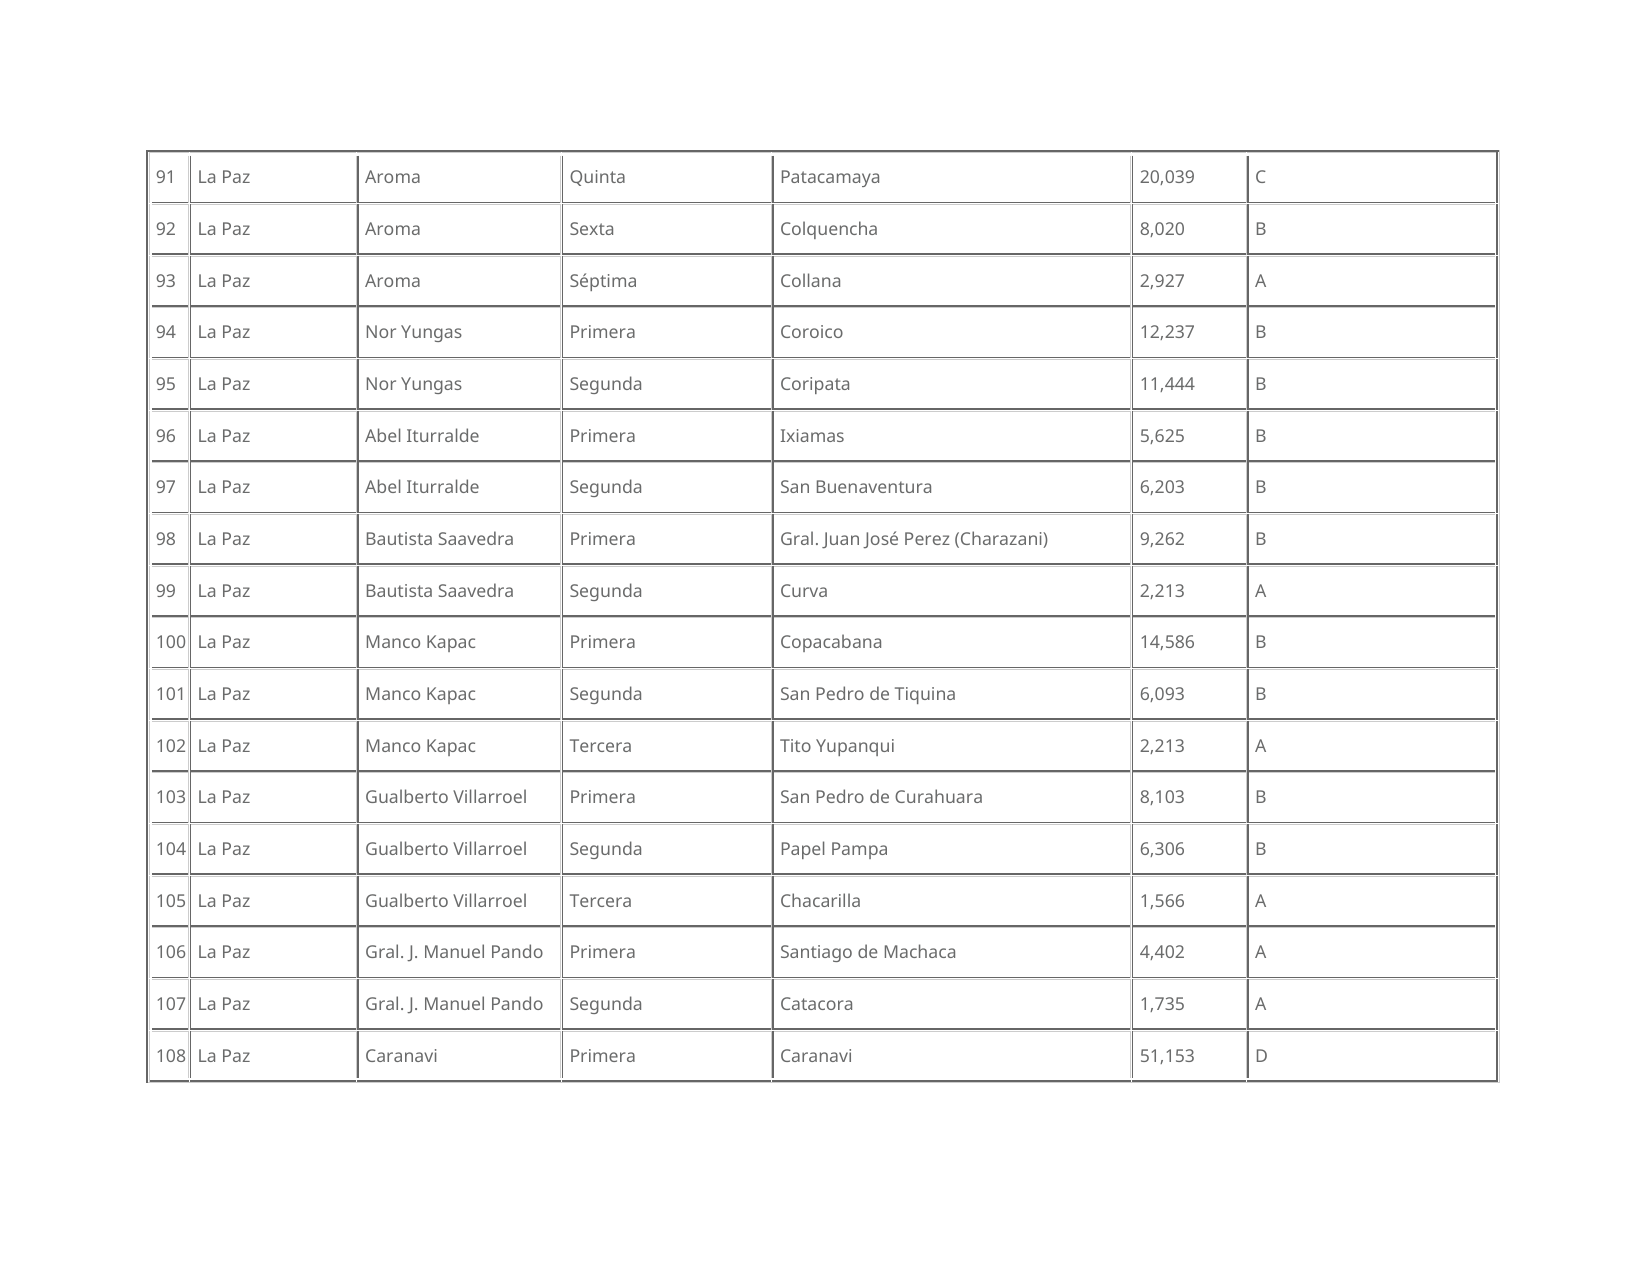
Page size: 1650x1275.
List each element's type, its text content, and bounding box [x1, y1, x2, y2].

table_cell Curva [774, 567, 1130, 615]
table_cell Abel Iturralde [359, 463, 560, 512]
table_cell B [1249, 615, 1496, 667]
table_cell La Paz [191, 722, 356, 770]
table_cell Colquencha [774, 205, 1130, 253]
table_cell Gualberto Villarroel [359, 773, 560, 822]
table_cell San Pedro de Curahuara [774, 773, 1130, 822]
table_cell Tercera [563, 722, 771, 770]
table_cell Quinta [561, 152, 772, 202]
table_cell 2,927 [1133, 257, 1246, 305]
table_cell Chacarilla [774, 877, 1130, 925]
table_cell Gral. Juan José Perez (Charazani) [774, 515, 1130, 563]
table_cell La Paz [191, 773, 356, 822]
table_cell La Paz [191, 412, 356, 460]
table_cell 1,735 [1133, 980, 1246, 1028]
table_cell 108 [150, 1028, 190, 1080]
table_cell 5,625 [1133, 412, 1246, 460]
table_cell Patacamaya [772, 153, 1132, 202]
table_cell A [1249, 563, 1497, 615]
table_cell Sexta [563, 205, 771, 253]
table_cell 2,213 [1133, 722, 1246, 770]
table_cell B [1249, 305, 1496, 357]
table_cell La Paz [191, 670, 356, 718]
table_cell A [1249, 718, 1497, 770]
table_cell 99 [150, 563, 188, 615]
table_cell 14,586 [1133, 618, 1246, 667]
table_cell 105 [150, 873, 188, 925]
table_cell Manco Kapac [359, 670, 560, 718]
table_cell B [1247, 822, 1498, 873]
table_cell La Paz [190, 152, 357, 202]
table_cell B [1249, 408, 1497, 460]
table_cell San Buenaventura [774, 463, 1130, 512]
table_cell A [1249, 873, 1497, 925]
table_cell 95 [148, 357, 190, 408]
table_cell La Paz [191, 257, 356, 305]
table_cell La Paz [191, 360, 356, 408]
table_cell La Paz [191, 515, 356, 563]
table_cell La Paz [191, 825, 356, 873]
table_cell 97 [150, 460, 188, 512]
table_cell B [1249, 460, 1496, 512]
table_cell Santiago de Machaca [774, 928, 1130, 977]
table_cell Segunda [563, 980, 771, 1028]
table_cell San Pedro de Tiquina [774, 670, 1130, 718]
table_cell Aroma [359, 257, 560, 305]
table_cell 20,039 [1132, 152, 1247, 202]
table_cell 100 [150, 615, 188, 667]
table_cell 11,444 [1133, 360, 1246, 408]
table_cell 101 [148, 667, 190, 718]
table_cell La Paz [191, 980, 356, 1028]
table_cell B [1247, 202, 1498, 253]
table_cell Catacora [774, 980, 1130, 1028]
table_cell Coroico [774, 308, 1130, 357]
table_cell Ixiamas [774, 412, 1130, 460]
table_cell Bautista Saavedra [359, 515, 560, 563]
table_cell Collana [774, 257, 1130, 305]
table_cell 8,020 [1133, 205, 1246, 253]
table_cell 12,237 [1133, 308, 1246, 357]
table_cell 103 [150, 770, 188, 822]
table_cell Aroma [359, 205, 560, 253]
table_cell 92 [148, 202, 190, 253]
table_cell Segunda [563, 360, 771, 408]
table_cell Gral. J. Manuel Pando [359, 980, 560, 1028]
table_cell Segunda [563, 463, 771, 512]
table_cell Nor Yungas [359, 360, 560, 408]
table_cell 102 [150, 718, 188, 770]
table_cell Segunda [563, 670, 771, 718]
table_cell Primera [563, 773, 771, 822]
table_cell 104 [148, 822, 190, 873]
table_cell Bautista Saavedra [359, 567, 560, 615]
table_cell 6,203 [1133, 463, 1246, 512]
table_cell 91 [150, 153, 190, 202]
table_cell 106 [150, 925, 188, 977]
table_cell 8,103 [1133, 773, 1246, 822]
table_cell A [1249, 925, 1496, 977]
table_cell 2,213 [1133, 567, 1246, 615]
table_cell Primera [563, 308, 771, 357]
table_cell 96 [150, 408, 188, 460]
table_cell Caranavi [772, 1032, 1132, 1080]
table_cell Segunda [563, 825, 771, 873]
table_cell Copacabana [774, 618, 1130, 667]
table_cell Papel Pampa [774, 825, 1130, 873]
table_cell B [1249, 770, 1496, 822]
table_cell 1,566 [1133, 877, 1246, 925]
table_cell Aroma [357, 153, 561, 202]
table_cell 6,093 [1133, 670, 1246, 718]
table_cell Séptima [563, 257, 771, 305]
table_cell A [1247, 977, 1498, 1028]
table_cell D [1247, 1028, 1497, 1080]
table_cell La Paz [191, 618, 356, 667]
table_cell Caranavi [357, 1032, 561, 1080]
table_cell La Paz [191, 567, 356, 615]
table_cell Gral. J. Manuel Pando [359, 928, 560, 977]
table_cell Tercera [563, 877, 771, 925]
table_cell La Paz [191, 205, 356, 253]
table_cell 6,306 [1133, 825, 1246, 873]
table_cell 4,402 [1133, 928, 1246, 977]
table_cell Primera [563, 618, 771, 667]
table_cell Primera [563, 515, 771, 563]
table_cell 98 [148, 512, 190, 563]
table_cell B [1247, 667, 1498, 718]
table_cell La Paz [191, 463, 356, 512]
table_cell A [1249, 253, 1497, 305]
table_cell B [1247, 512, 1498, 563]
table_cell La Paz [191, 928, 356, 977]
table_cell B [1247, 357, 1498, 408]
table_cell C [1247, 153, 1496, 202]
table_cell 94 [150, 305, 188, 357]
table_cell Gualberto Villarroel [359, 825, 560, 873]
table_cell La Paz [191, 308, 356, 357]
table_cell 9,262 [1133, 515, 1246, 563]
table_cell Segunda [563, 567, 771, 615]
table_cell La Paz [191, 877, 356, 925]
table_cell Abel Iturralde [359, 412, 560, 460]
table_cell Manco Kapac [359, 722, 560, 770]
table_cell Manco Kapac [359, 618, 560, 667]
table_cell Nor Yungas [359, 308, 560, 357]
table_cell Primera [563, 928, 771, 977]
table_cell Gualberto Villarroel [359, 877, 560, 925]
table_cell 51,153 [1132, 1032, 1247, 1080]
table_cell Primera [563, 412, 771, 460]
table_cell 107 [148, 977, 190, 1028]
table_cell 93 [150, 253, 188, 305]
table_cell Primera [561, 1032, 772, 1080]
table_cell La Paz [190, 1032, 357, 1080]
table_cell Tito Yupanqui [774, 722, 1130, 770]
table_cell Coripata [774, 360, 1130, 408]
